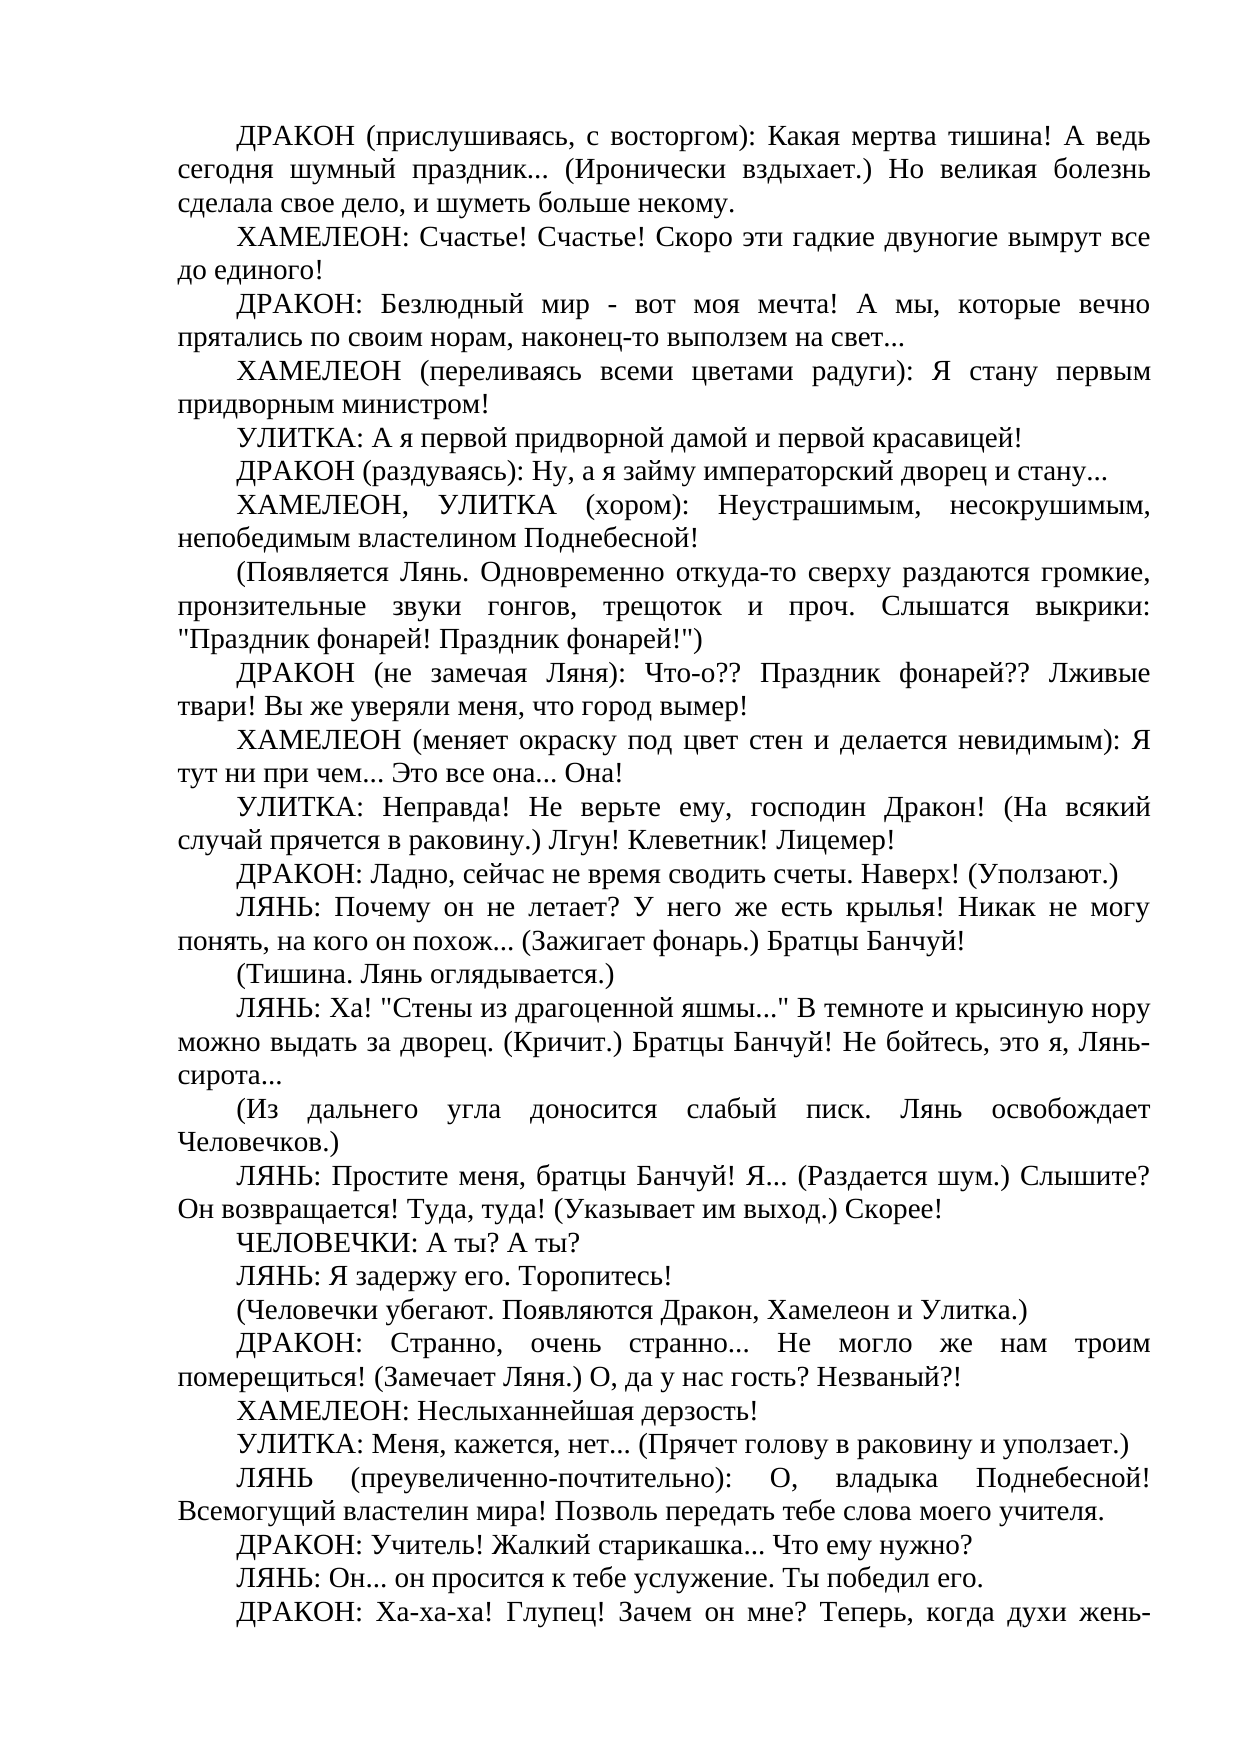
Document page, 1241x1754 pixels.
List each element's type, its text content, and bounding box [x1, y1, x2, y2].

text ХАМЕЛЕОН, УЛИТКА (хором): Неустрашимым, несокрушимым, непобедимым властелином Поднебесной! [177, 487, 1152, 554]
text ДРАКОН: Странно, очень странно... Не могло же нам троим померещиться! (Замечает Ляня.) О, да у нас гость? Незваный?! [177, 1326, 1152, 1393]
text (Появляется Лянь. Одновременно откуда-то сверху раздаются громкие, пронзительные звуки гонгов, трещоток и проч. Слышатся выкрики: "Праздник фонарей! Праздник фонарей!") [177, 554, 1152, 655]
text УЛИТКА: Неправда! Не верьте ему, господин Дракон! (На всякий случай прячется в раковину.) Лгун! Клеветник! Лицемер! [177, 789, 1152, 856]
text ЛЯНЬ: Я задержу его. Торопитесь! [177, 1258, 1152, 1292]
text ЛЯНЬ: Ха! "Стены из драгоценной яшмы..." В темноте и крысиную нору можно выдать за дворец. (Кричит.) Братцы Банчуй! Не бойтесь, это я, Лянь-сирота... [177, 990, 1152, 1091]
text ЧЕЛОВЕЧКИ: А ты? А ты? [177, 1225, 1152, 1258]
text ДРАКОН (раздуваясь): Ну, а я займу императорский дворец и стану... [177, 453, 1152, 487]
text (Тишина. Лянь оглядывается.) [177, 957, 1152, 990]
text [177, 1594, 1152, 1627]
text ДРАКОН (не замечая Ляня): Что-о?? Праздник фонарей?? Лживые твари! Вы же уверяли меня, что город вымер! [177, 655, 1152, 722]
text ДРАКОН (прислушиваясь, с восторгом): Какая мертва тишина! А ведь сегодня шумный праздник... (Иронически вздыхает.) Но великая болезнь сделала свое дело, и шуметь больше некому. [177, 118, 1152, 219]
text ХАМЕЛЕОН: Счастье! Счастье! Скоро эти гадкие двуногие вымрут все до единого! [177, 219, 1152, 286]
text (Человечки убегают. Появляются Дракон, Хамелеон и Улитка.) [177, 1292, 1152, 1326]
text ДРАКОН: Ладно, сейчас не время сводить счеты. Наверх! (Уползают.) [177, 856, 1152, 889]
text (Из дальнего угла доносится слабый писк. Лянь освобождает Человечков.) [177, 1091, 1152, 1158]
text ХАМЕЛЕОН: Неслыханнейшая дерзость! [177, 1393, 1152, 1426]
text ДРАКОН: Безлюдный мир - вот моя мечта! А мы, которые вечно прятались по своим норам, наконец-то выползем на свет... [177, 286, 1152, 353]
text ЛЯНЬ: Почему он не летает? У него же есть крылья! Никак не могу понять, на кого он похож... (Зажигает фонарь.) Братцы Банчуй! [177, 889, 1152, 957]
text ДРАКОН: Учитель! Жалкий старикашка... Что ему нужно? [177, 1527, 1152, 1560]
text УЛИТКА: Меня, кажется, нет... (Прячет голову в раковину и уползает.) [177, 1426, 1152, 1460]
text ЛЯНЬ (преувеличенно-почтительно): О, владыка Поднебесной! Всемогущий властелин мира! Позволь передать тебе слова моего учителя. [177, 1460, 1152, 1527]
text ЛЯНЬ: Он... он просится к тебе услужение. Ты победил его. [177, 1560, 1152, 1594]
text ХАМЕЛЕОН (меняет окраску под цвет стен и делается невидимым): Я тут ни при чем... Это все она... Она! [177, 722, 1152, 789]
text ЛЯНЬ: Простите меня, братцы Банчуй! Я... (Раздается шум.) Слышите? Он возвращается! Туда, туда! (Указывает им выход.) Скорее! [177, 1158, 1152, 1225]
text УЛИТКА: А я первой придворной дамой и первой красавицей! [177, 420, 1152, 453]
text ХАМЕЛЕОН (переливаясь всеми цветами радуги): Я стану первым придворным министром! [177, 353, 1152, 420]
